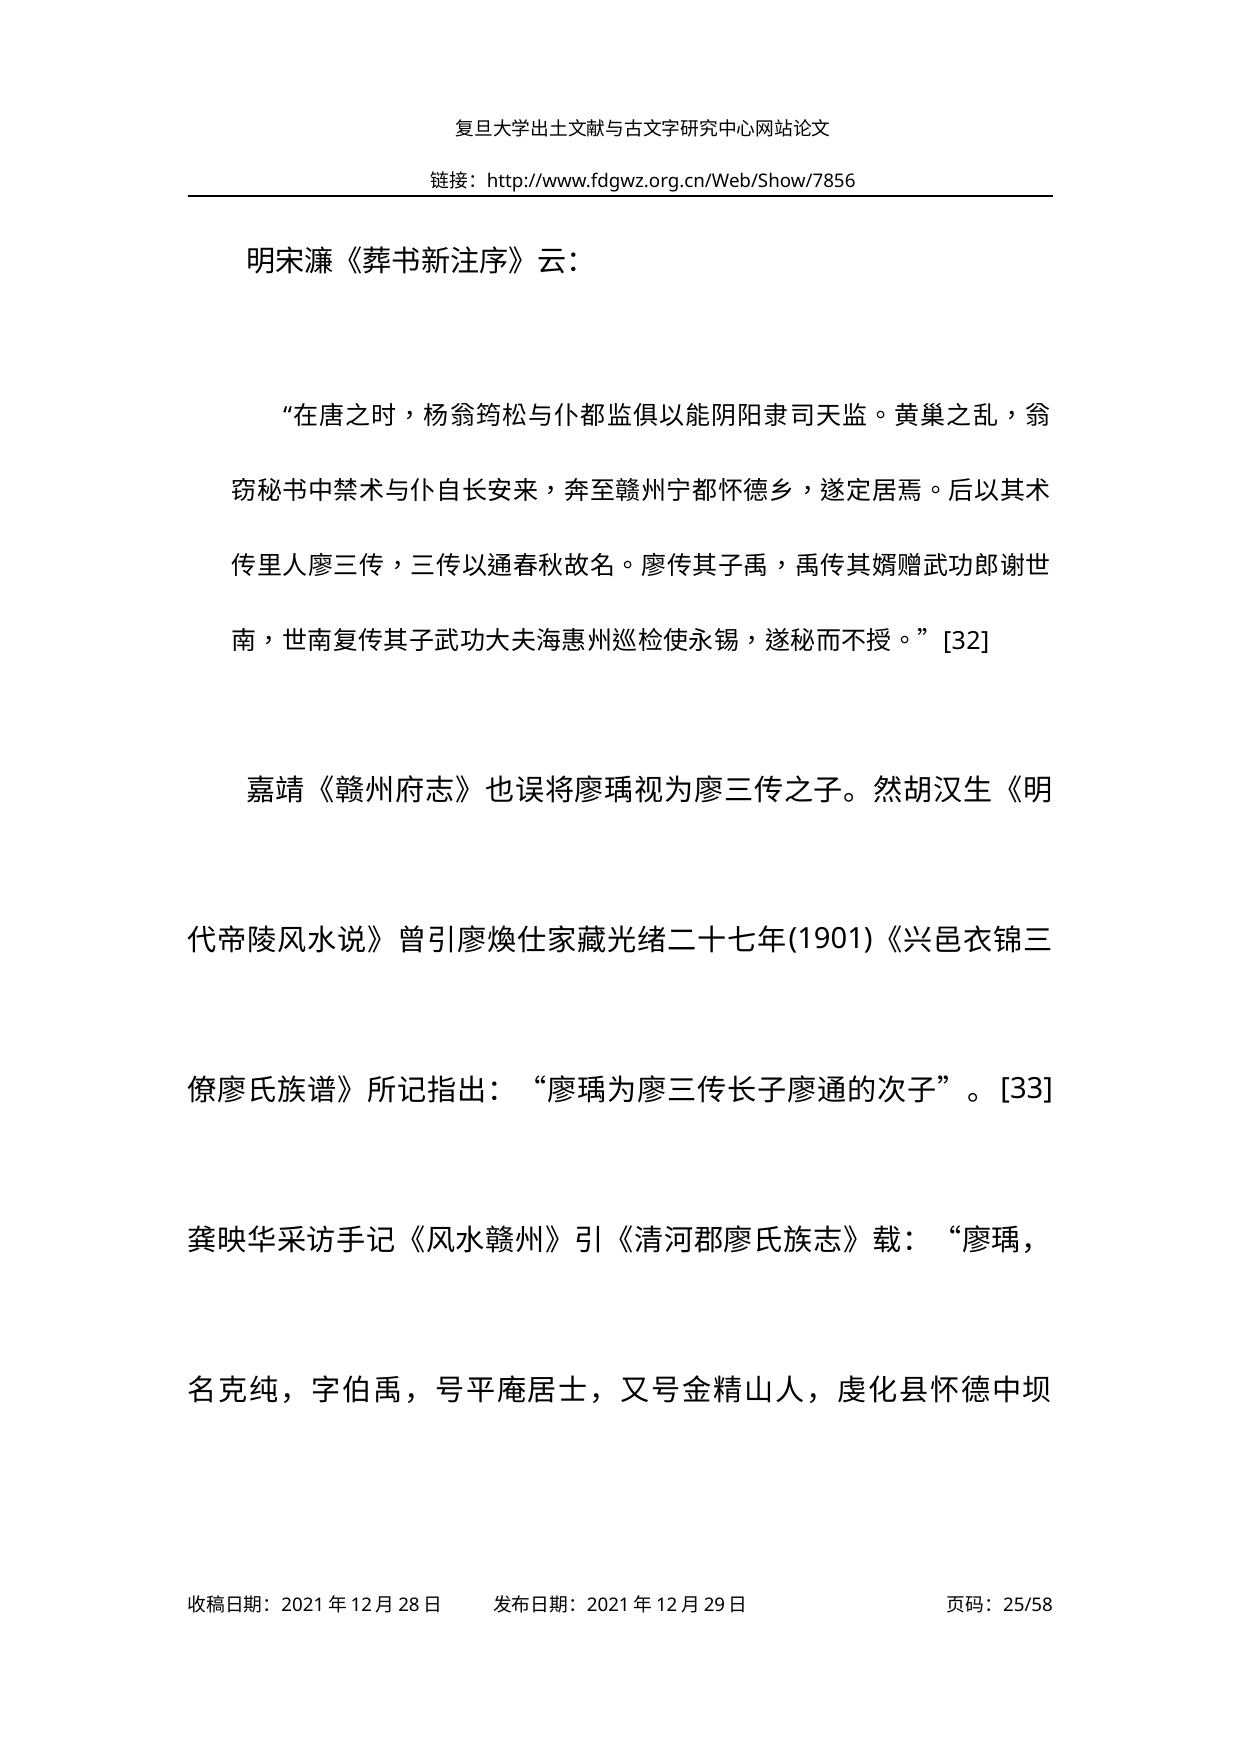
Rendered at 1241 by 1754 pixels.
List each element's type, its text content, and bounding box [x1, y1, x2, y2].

text 明宋濂《葬书新注序》云： [187, 222, 1053, 297]
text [187, 750, 1053, 1425]
text “在唐之时，杨翁筠松与仆都监俱以能阴阳隶司天监。黄巢之乱，翁窃秘书中禁术与仆自长安来，奔至赣州宁都怀德乡，遂定居焉。后以其术传里人廖三传，三传以通春秋故名。廖传其子禹，禹传其婿赠武功郎谢世南，世南复传其子武功大夫海惠州巡检使永锡，遂秘而不授。”[32] [231, 395, 1053, 658]
